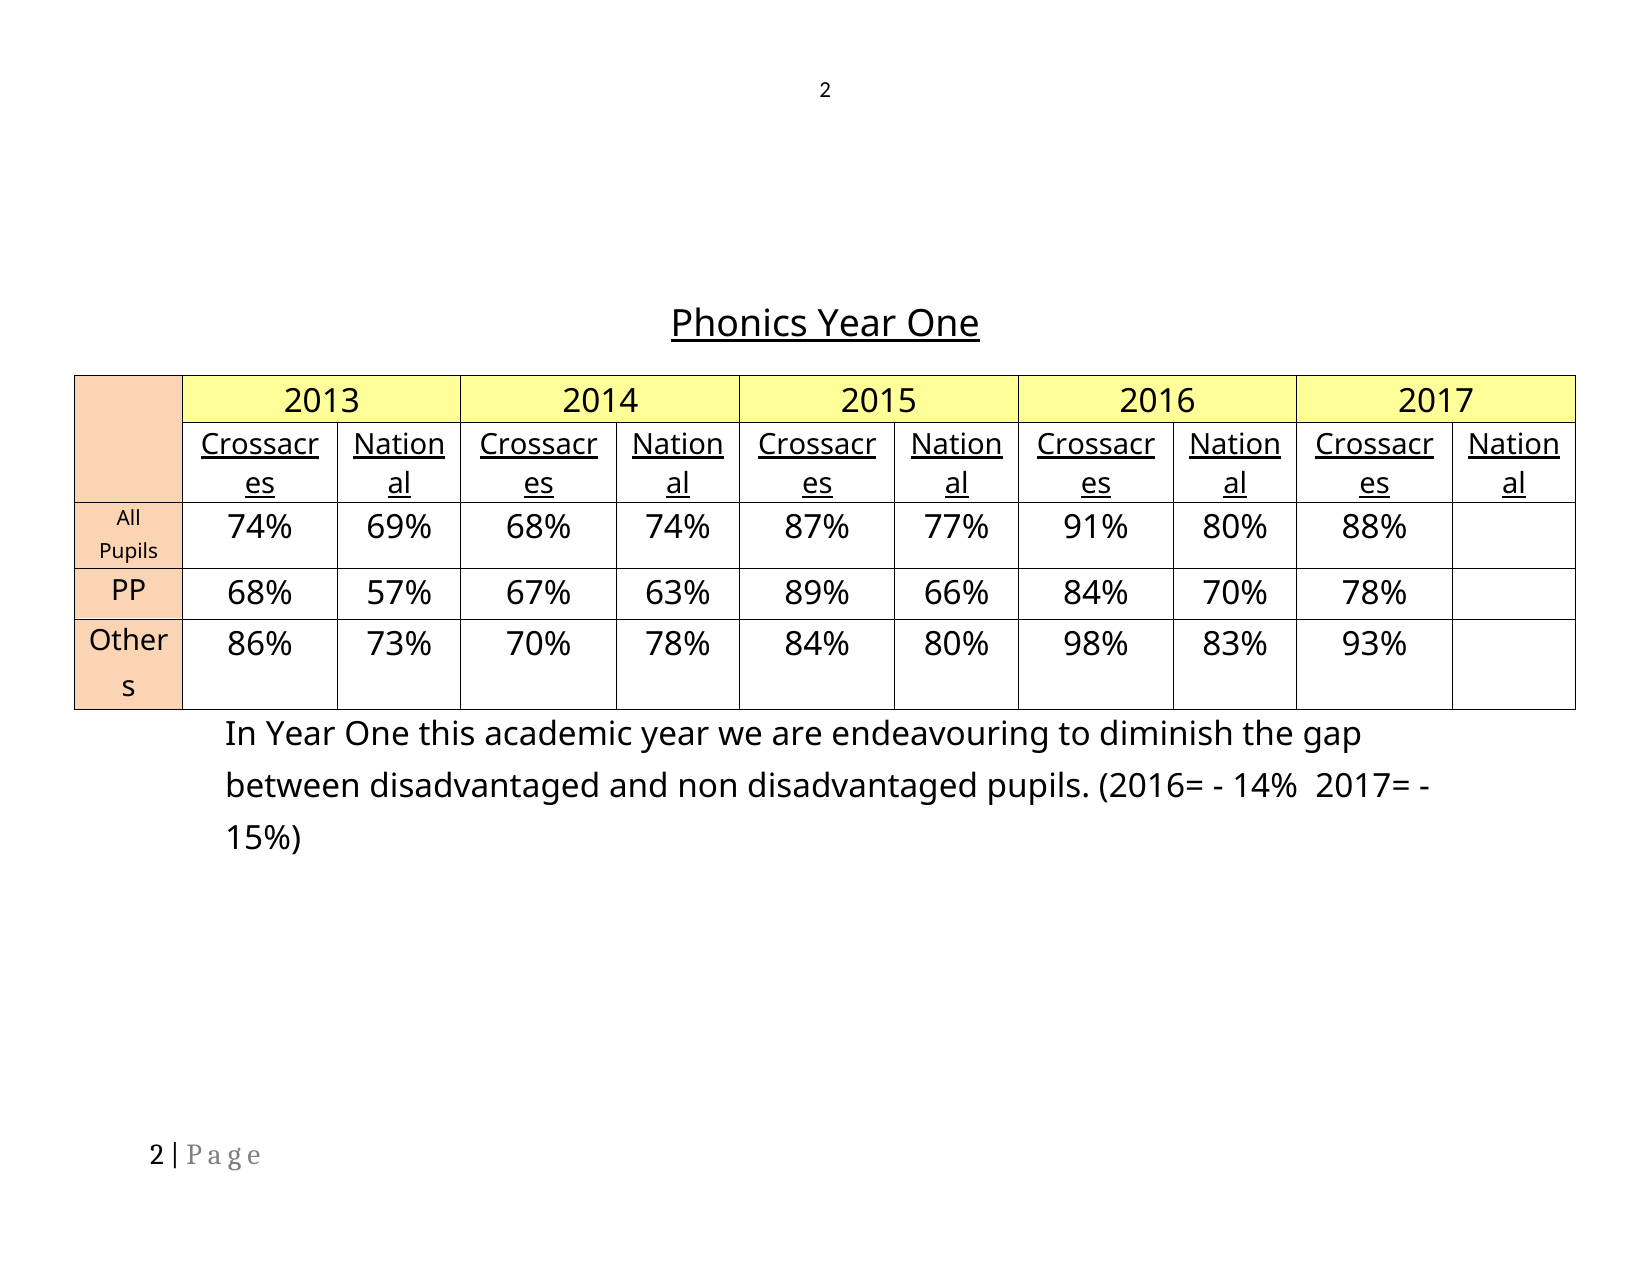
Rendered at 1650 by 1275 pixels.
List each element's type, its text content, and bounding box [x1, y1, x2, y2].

table_cell 84% [740, 620, 894, 709]
table_cell 66% [895, 569, 1018, 618]
table_header [75, 376, 182, 502]
table_header 2013 [183, 376, 460, 422]
table_cell 86% [183, 620, 337, 709]
table_header 2017 [1297, 376, 1575, 422]
table_cell 93% [1297, 620, 1452, 709]
table_cell National [895, 423, 1018, 502]
table_cell 98% [1019, 620, 1173, 709]
table_cell 68% [183, 569, 337, 618]
table_cell PP [75, 569, 182, 618]
table_cell 83% [1174, 620, 1296, 709]
table_cell [1453, 620, 1575, 709]
table_cell 78% [617, 620, 739, 709]
table_cell Crossacres [183, 423, 337, 502]
table_cell 91% [1019, 503, 1173, 568]
table_cell 89% [740, 569, 894, 618]
table_cell 57% [338, 569, 460, 618]
table_cell National [617, 423, 739, 502]
table_cell National [1453, 423, 1575, 502]
table_cell National [338, 423, 460, 502]
table_header 2015 [740, 376, 1018, 422]
table_cell 70% [1174, 569, 1296, 618]
table_cell 84% [1019, 569, 1173, 618]
table_cell Crossacres [1297, 423, 1452, 502]
table_cell Crossacres [1019, 423, 1173, 502]
table_cell 87% [740, 503, 894, 568]
table_cell Crossacres [740, 423, 894, 502]
table_cell 69% [338, 503, 460, 568]
table_cell Others [75, 620, 182, 709]
table_cell 80% [895, 620, 1018, 709]
table_cell 80% [1174, 503, 1296, 568]
table_cell 77% [895, 503, 1018, 568]
table_cell [1453, 569, 1575, 618]
table_cell 88% [1297, 503, 1452, 568]
table_cell 63% [617, 569, 739, 618]
table_cell 73% [338, 620, 460, 709]
table_cell National [1174, 423, 1296, 502]
table_cell [1453, 503, 1575, 568]
table_cell All Pupils [75, 503, 182, 568]
table_header 2014 [461, 376, 739, 422]
text In Year One this academic year we are endeavouring to diminish the gap between disadvantaged and non disadvantaged pupils. (2016= - 14% 2017= -15%) [225, 710, 1500, 859]
table_cell 74% [183, 503, 337, 568]
table_cell 78% [1297, 569, 1452, 618]
table_cell Crossacres [461, 423, 616, 502]
table_cell 67% [461, 569, 616, 618]
table_cell 74% [617, 503, 739, 568]
text Phonics Year One [150, 296, 1500, 347]
table_header 2016 [1019, 376, 1296, 422]
table_cell 68% [461, 503, 616, 568]
table_cell 70% [461, 620, 616, 709]
